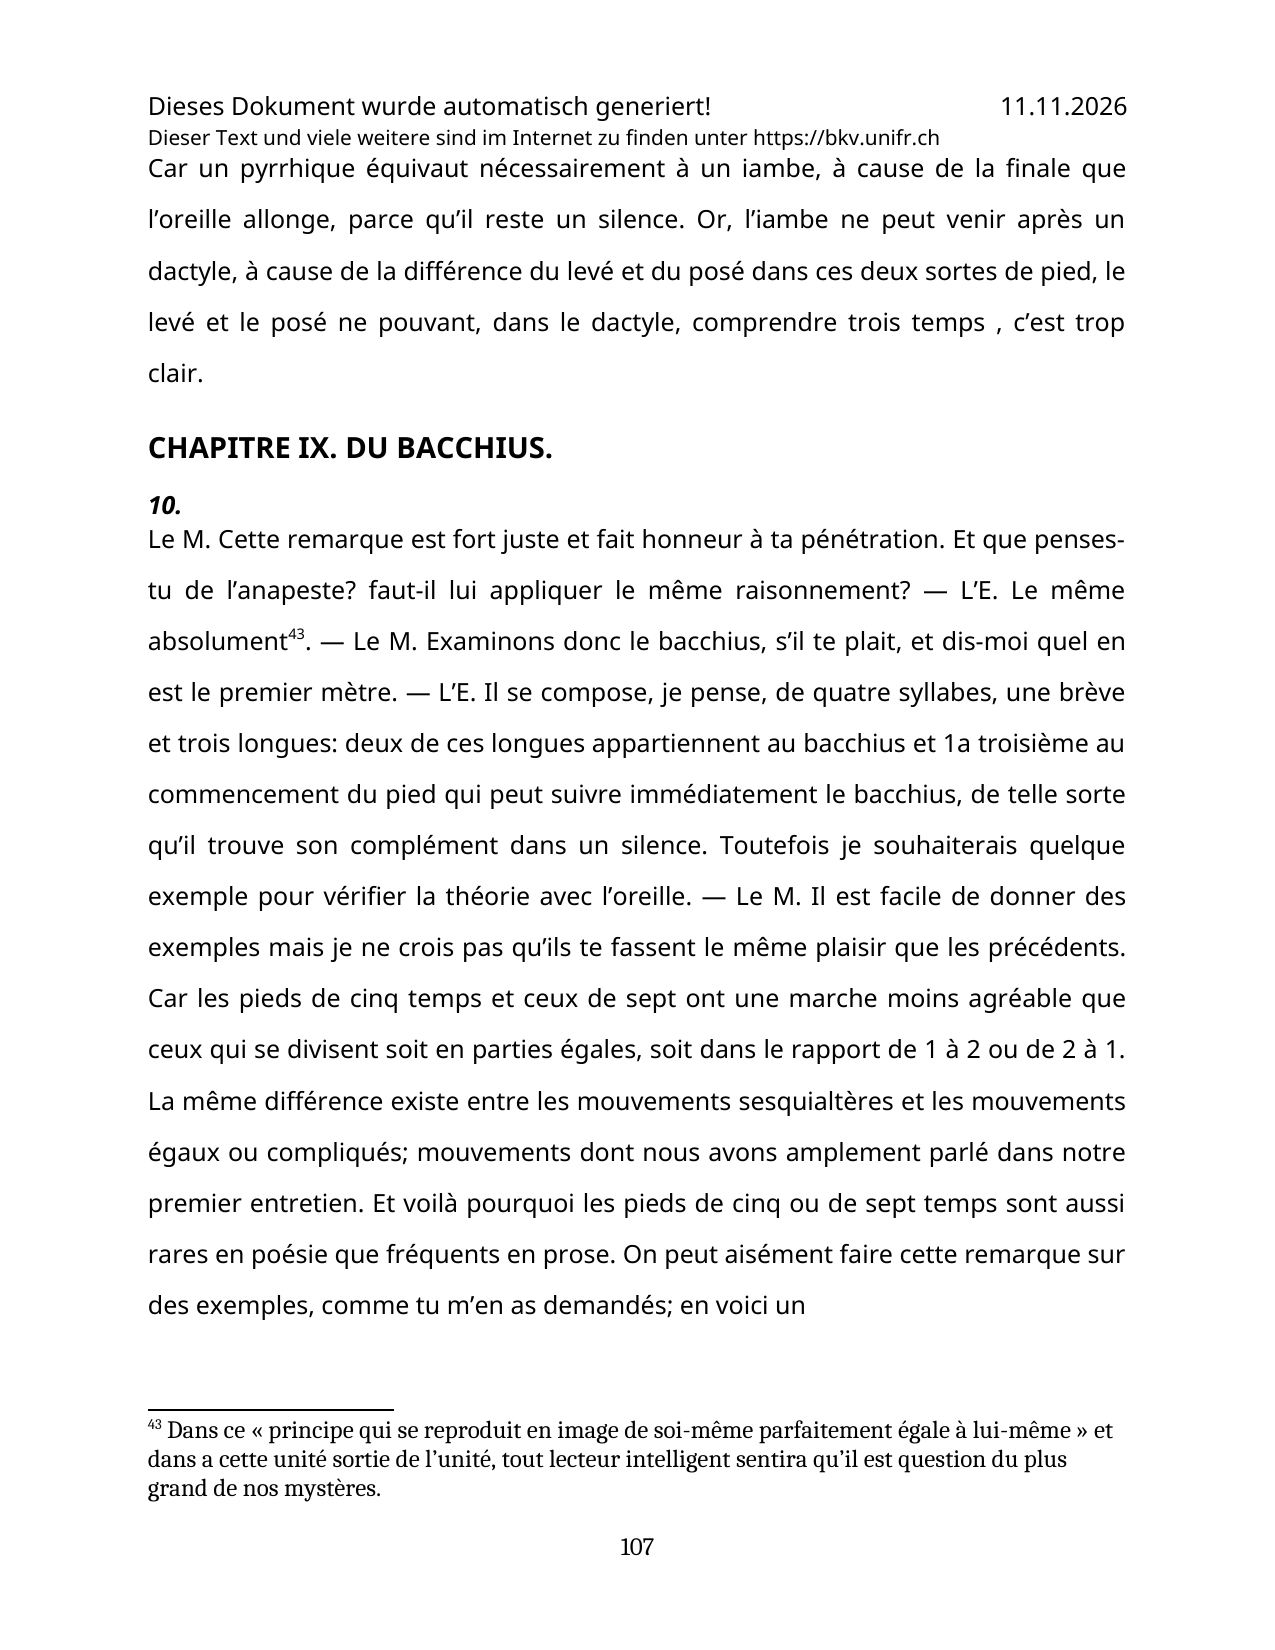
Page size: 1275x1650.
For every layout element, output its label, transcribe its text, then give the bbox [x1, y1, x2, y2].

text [148, 151, 1127, 389]
subtitle 10. [148, 488, 1127, 522]
subtitle CHAPITRE IX. DU BACCHIUS. [148, 427, 1127, 467]
text Le M. Cette remarque est fort juste et fait honneur à ta pénétration. Et que penses-tu de l’anapeste? faut-il lui appliquer le même raisonnement? — L’E. Le même absolument. — Le M. Examinons donc le bacchius, s’il te plait, et dis-moi quel en est le premier mètre. — L’E. Il se compose, je pense, de quatre syllabes, une brève et trois longues: deux de ces longues appartiennent au bacchius et 1a troisième au commencement du pied qui peut suivre immédiatement le bacchius, de telle sorte qu’il trouve son complément dans un silence. Toutefois je souhaiterais quelque exemple pour vérifier la théorie avec l’oreille. — Le M. Il est facile de donner des exemples mais je ne crois pas qu’ils te fassent le même plaisir que les précédents. Car les pieds de cinq temps et ceux de sept ont une marche moins agréable que ceux qui se divisent soit en parties égales, soit dans le rapport de 1 à 2 ou de 2 à 1. La même différence existe entre les mouvements sesquialtères et les mouvements égaux ou compliqués; mouvements dont nous avons amplement parlé dans notre premier entretien. Et voilà pourquoi les pieds de cinq ou de sept temps sont aussi rares en poésie que fréquents en prose. On peut aisément faire cette remarque sur des exemples, comme tu m’en as demandés; en voici un [148, 522, 1127, 1321]
